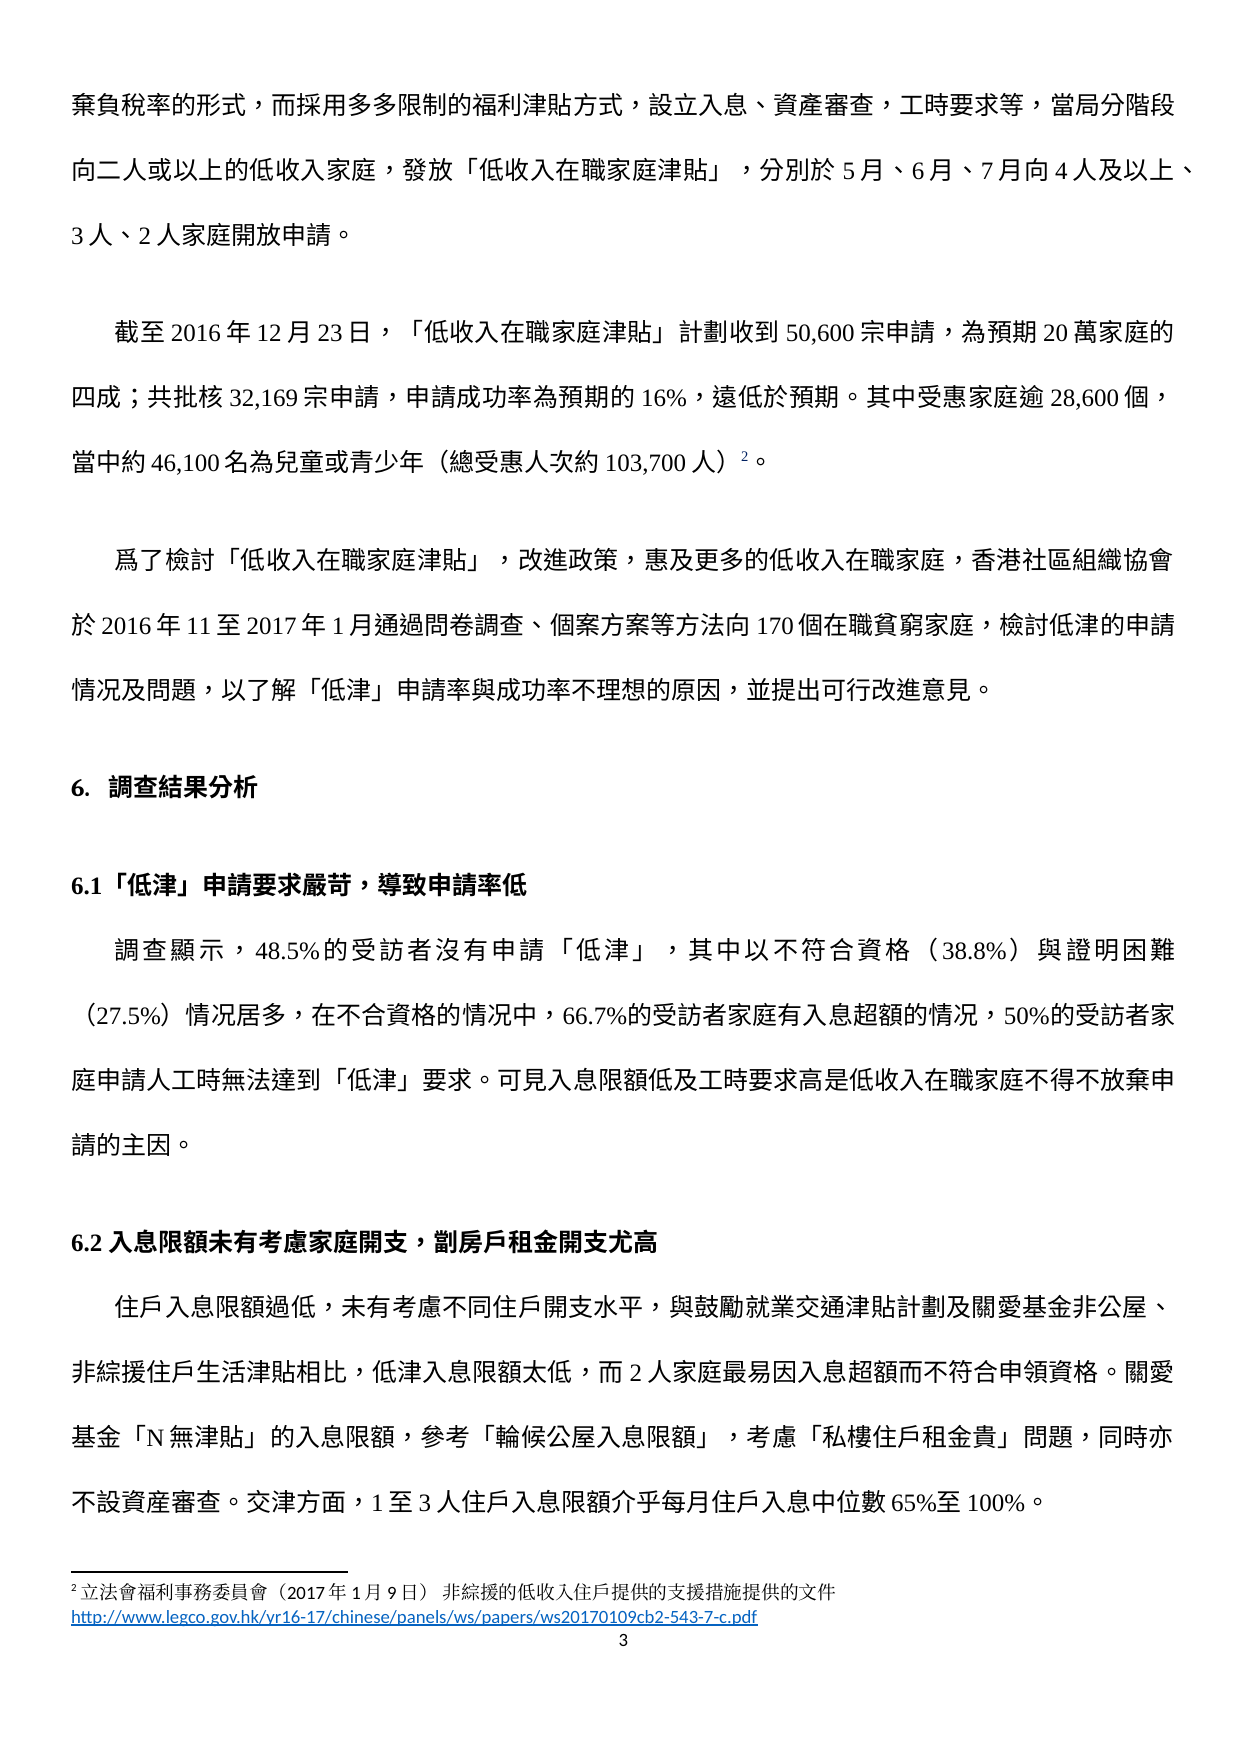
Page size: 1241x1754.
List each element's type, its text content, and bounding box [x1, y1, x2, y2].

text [71, 71, 1175, 266]
list 調查結果分析 [71, 753, 1175, 818]
text 爲了檢討「低收入在職家庭津貼」，改進政策，惠及更多的低收入在職家庭，香港社區組織協會於2016年11至2017年1月通過問卷調查、個案方案等方法向170個在職貧窮家庭，檢討低津的申請情况及問題，以了解「低津」申請率與成功率不理想的原因，並提出可行改進意見。 [71, 526, 1175, 721]
text 6.1「低津」申請要求嚴苛，導致申請率低 [71, 851, 1175, 916]
text 住戶入息限額過低，未有考慮不同住戶開支水平，與鼓勵就業交通津貼計劃及關愛基金非公屋、非綜援住戶生活津貼相比，低津入息限額太低，而2人家庭最易因入息超額而不符合申領資格。關愛基金「N無津貼」的入息限額，參考「輪候公屋入息限額」，考慮「私樓住戶租金貴」問題，同時亦不設資産審查。交津方面，1至3人住戶入息限額介乎每月住戶入息中位數65%至100%。 [71, 1273, 1175, 1533]
text 調查顯示，48.5%的受訪者沒有申請「低津」，其中以不符合資格（38.8%）與證明困難（27.5%）情况居多，在不合資格的情况中，66.7%的受訪者家庭有入息超額的情况，50%的受訪者家庭申請人工時無法達到「低津」要求。可見入息限額低及工時要求高是低收入在職家庭不得不放棄申請的主因。 [71, 916, 1175, 1176]
text 6.2 入息限額未有考慮家庭開支，劏房戶租金開支尤高 [71, 1208, 1175, 1273]
text 截至2016年12月23日，「低收入在職家庭津貼」計劃收到50,600宗申請，為預期20萬家庭的四成；共批核32,169宗申請，申請成功率為預期的16%，遠低於預期。其中受惠家庭逾28,600個，當中約46,100名為兒童或青少年（總受惠人次約103,700人）。 [71, 298, 1175, 493]
